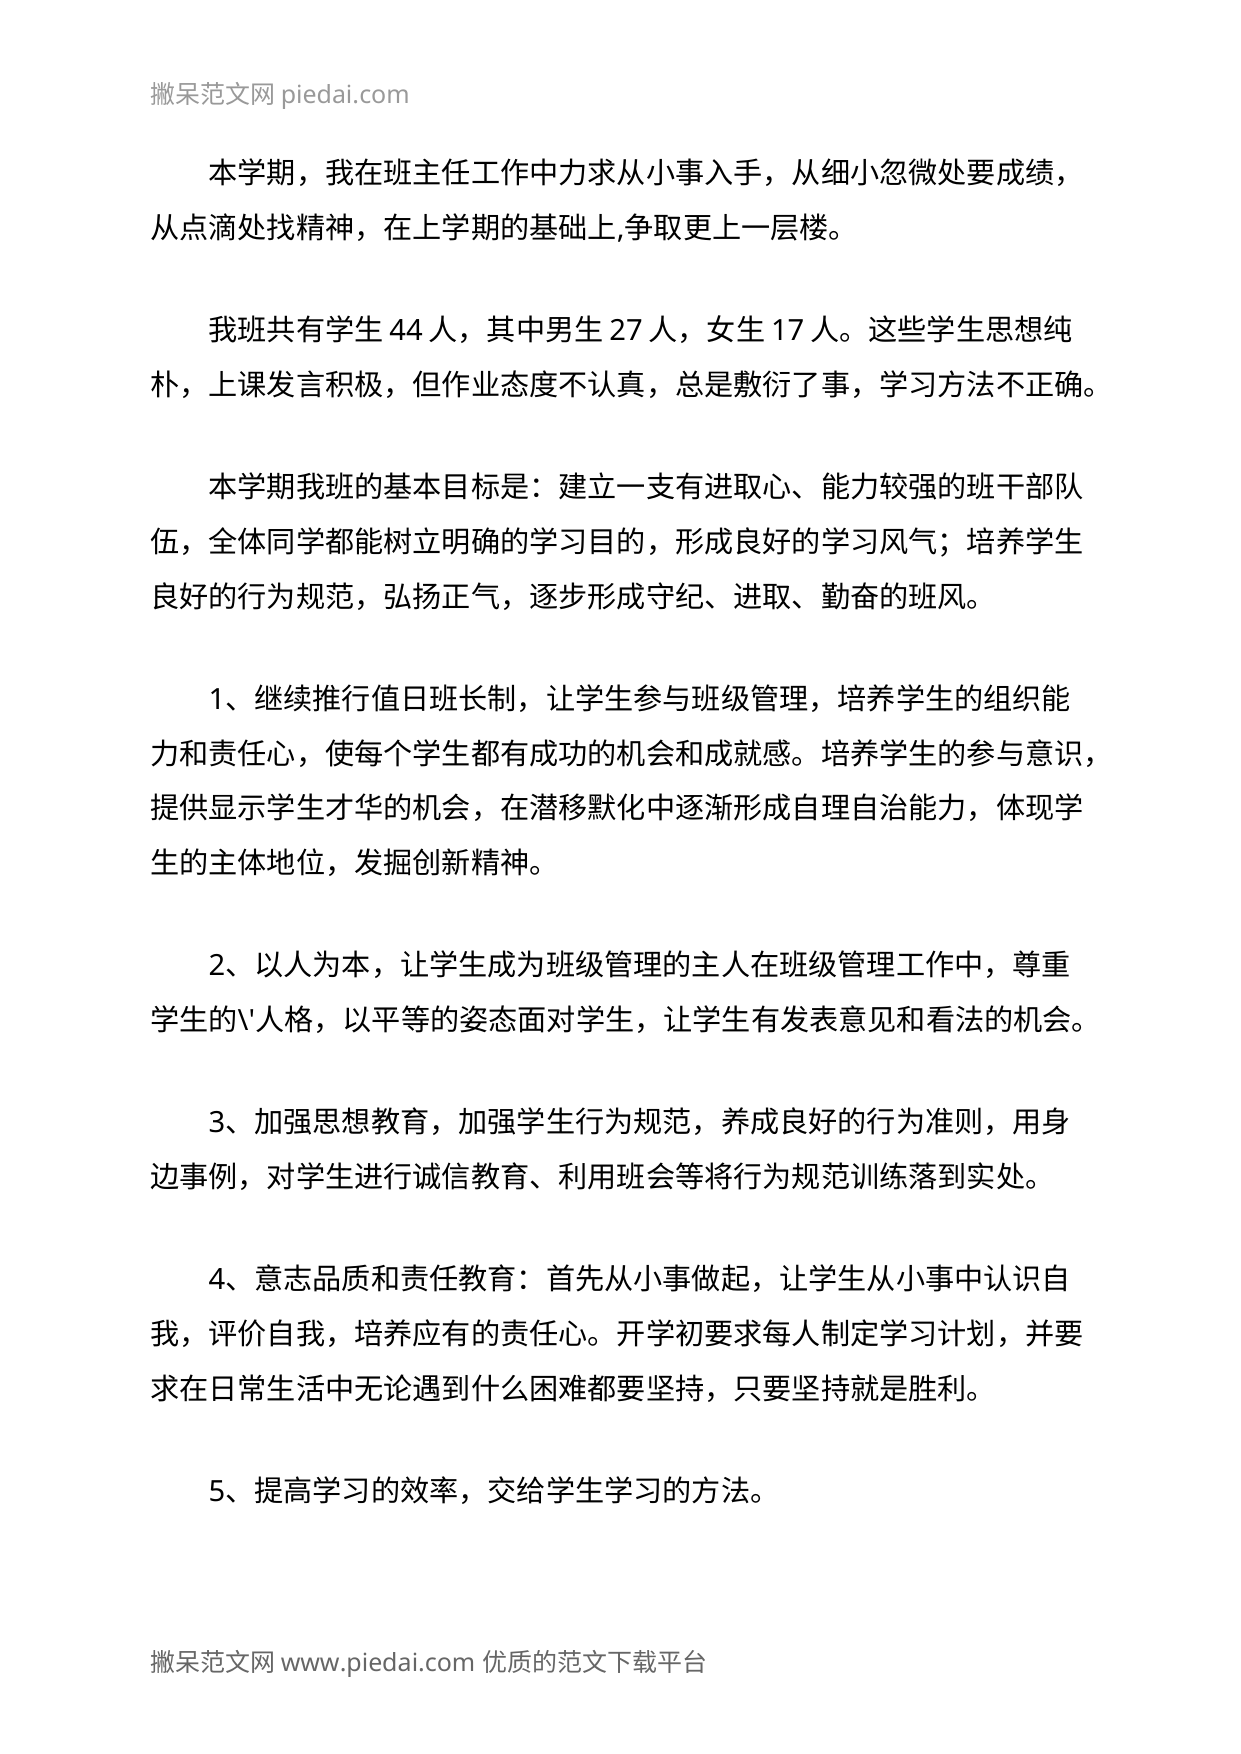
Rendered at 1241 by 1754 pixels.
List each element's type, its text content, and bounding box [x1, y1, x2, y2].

text 本学期我班的基本目标是：建立一支有进取心、能力较强的班干部队伍，全体同学都能树立明确的学习目的，形成良好的学习风气；培养学生良好的行为规范，弘扬正气，逐步形成守纪、进取、勤奋的班风。 [150, 464, 1090, 616]
text 4、意志品质和责任教育：首先从小事做起，让学生从小事中认识自我，评价自我，培养应有的责任心。开学初要求每人制定学习计划，并要求在日常生活中无论遇到什么困难都要坚持，只要坚持就是胜利。 [150, 1256, 1090, 1408]
text 1、继续推行值日班长制，让学生参与班级管理，培养学生的组织能力和责任心，使每个学生都有成功的机会和成就感。培养学生的参与意识，提供显示学生才华的机会，在潜移默化中逐渐形成自理自治能力，体现学生的主体地位，发掘创新精神。 [150, 675, 1090, 882]
text 本学期，我在班主任工作中力求从小事入手，从细小忽微处要成绩，从点滴处找精神，在上学期的基础上,争取更上一层楼。 [150, 150, 1090, 247]
text 2、以人为本，让学生成为班级管理的主人在班级管理工作中，尊重学生的\'人格，以平等的姿态面对学生，让学生有发表意见和看法的机会。 [150, 942, 1090, 1039]
text 3、加强思想教育，加强学生行为规范，养成良好的行为准则，用身边事例，对学生进行诚信教育、利用班会等将行为规范训练落到实处。 [150, 1099, 1090, 1196]
text 我班共有学生44人，其中男生27人，女生17人。这些学生思想纯朴，上课发言积极，但作业态度不认真，总是敷衍了事，学习方法不正确。 [150, 307, 1090, 404]
text 5、提高学习的效率，交给学生学习的方法。 [150, 1467, 1090, 1509]
